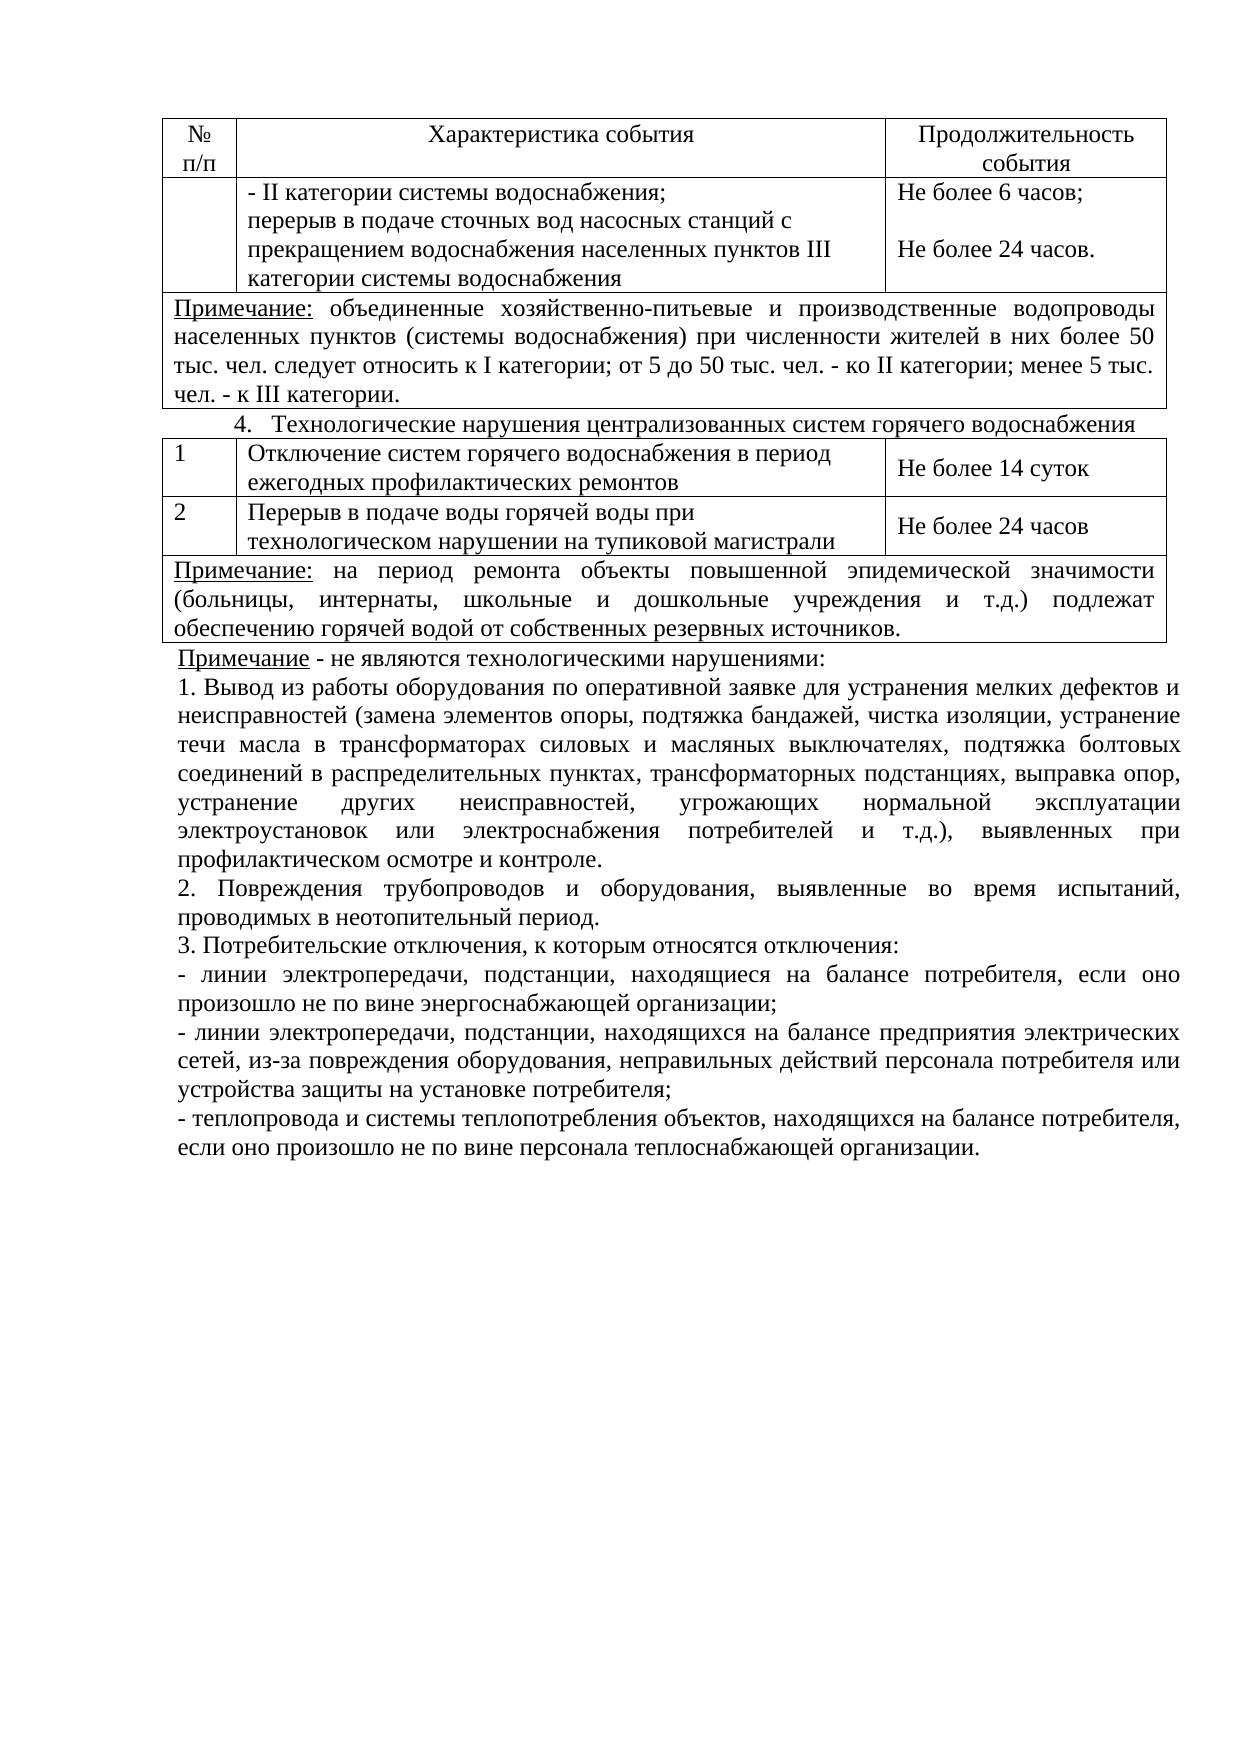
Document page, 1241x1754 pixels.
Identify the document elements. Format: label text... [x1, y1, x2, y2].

table_cell Технологические нарушения централизованных систем горячего водоснабжения [163, 409, 1167, 437]
table_cell Примечание: на период ремонта объекты повышенной эпидемической значимости (больницы, интернаты, школьные и дошкольные учреждения и т.д.) подлежат обеспечению горячей водой от собственных резервных источников. [163, 556, 1166, 642]
table_cell Отключение систем горячего водоснабжения в период ежегодных профилактических ремонтов [237, 439, 885, 496]
text 1. Вывод из работы оборудования по оперативной заявке для устранения мелких дефектов и неисправностей (замена элементов опоры, подтяжка бандажей, чистка изоляции, устранение течи масла в трансформаторах силовых и масляных выключателях, подтяжка болтовых соединений в распределительных пунктах, трансформаторных подстанциях, выправка опор, устранение других неисправностей, угрожающих нормальной эксплуатации электроустановок или электроснабжения потребителей и т.д.), выявленных при профилактическом осмотре и контроле. [177, 672, 1181, 873]
table_header Характеристика события [237, 119, 885, 177]
text - линии электропередачи, подстанции, находящихся на балансе предприятия электрических сетей, из-за повреждения оборудования, неправильных действий персонала потребителя или устройства защиты на установке потребителя; [177, 1017, 1181, 1103]
table_cell - II категории системы водоснабжения; [237, 178, 885, 205]
table_cell [163, 205, 236, 292]
table_cell 2 [163, 497, 236, 554]
table_cell Перерыв в подаче воды горячей воды при технологическом нарушении на тупиковой магистрали [237, 497, 885, 554]
text - теплопровода и системы теплопотребления объектов, находящихся на балансе потребителя, если оно произошло не по вине персонала теплоснабжающей организации. [177, 1103, 1181, 1160]
text Примечание - не являются технологическими нарушениями: [177, 643, 1181, 672]
table_cell Не более 6 часов; [886, 178, 1166, 205]
table_cell Не более 24 часов. [886, 205, 1166, 292]
text 3. Потребительские отключения, к которым относятся отключения: [177, 930, 1181, 959]
table_cell 1 [163, 439, 236, 496]
text - линии электропередачи, подстанции, находящиеся на балансе потребителя, если оно произошло не по вине энергоснабжающей организации; [177, 959, 1181, 1017]
table_cell Не более 24 часов [886, 497, 1166, 554]
table_cell Примечание: объединенные хозяйственно-питьевые и производственные водопроводы населенных пунктов (системы водоснабжения) при численности жителей в них более 50 тыс. чел. следует относить к I категории; от 5 до 50 тыс. чел. - ко II категории; менее 5 тыс. чел. - к III категории. [163, 293, 1166, 408]
table_header № п/п [163, 119, 236, 177]
table_cell перерыв в подаче сточных вод насосных станций с прекращением водоснабжения населенных пунктов III категории системы водоснабжения [237, 205, 885, 292]
table_header Продолжительность события [886, 119, 1166, 177]
text 2. Повреждения трубопроводов и оборудования, выявленные во время испытаний, проводимых в неотопительный период. [177, 873, 1181, 930]
table_cell [163, 178, 236, 205]
table_cell Не более 14 суток [886, 439, 1166, 496]
